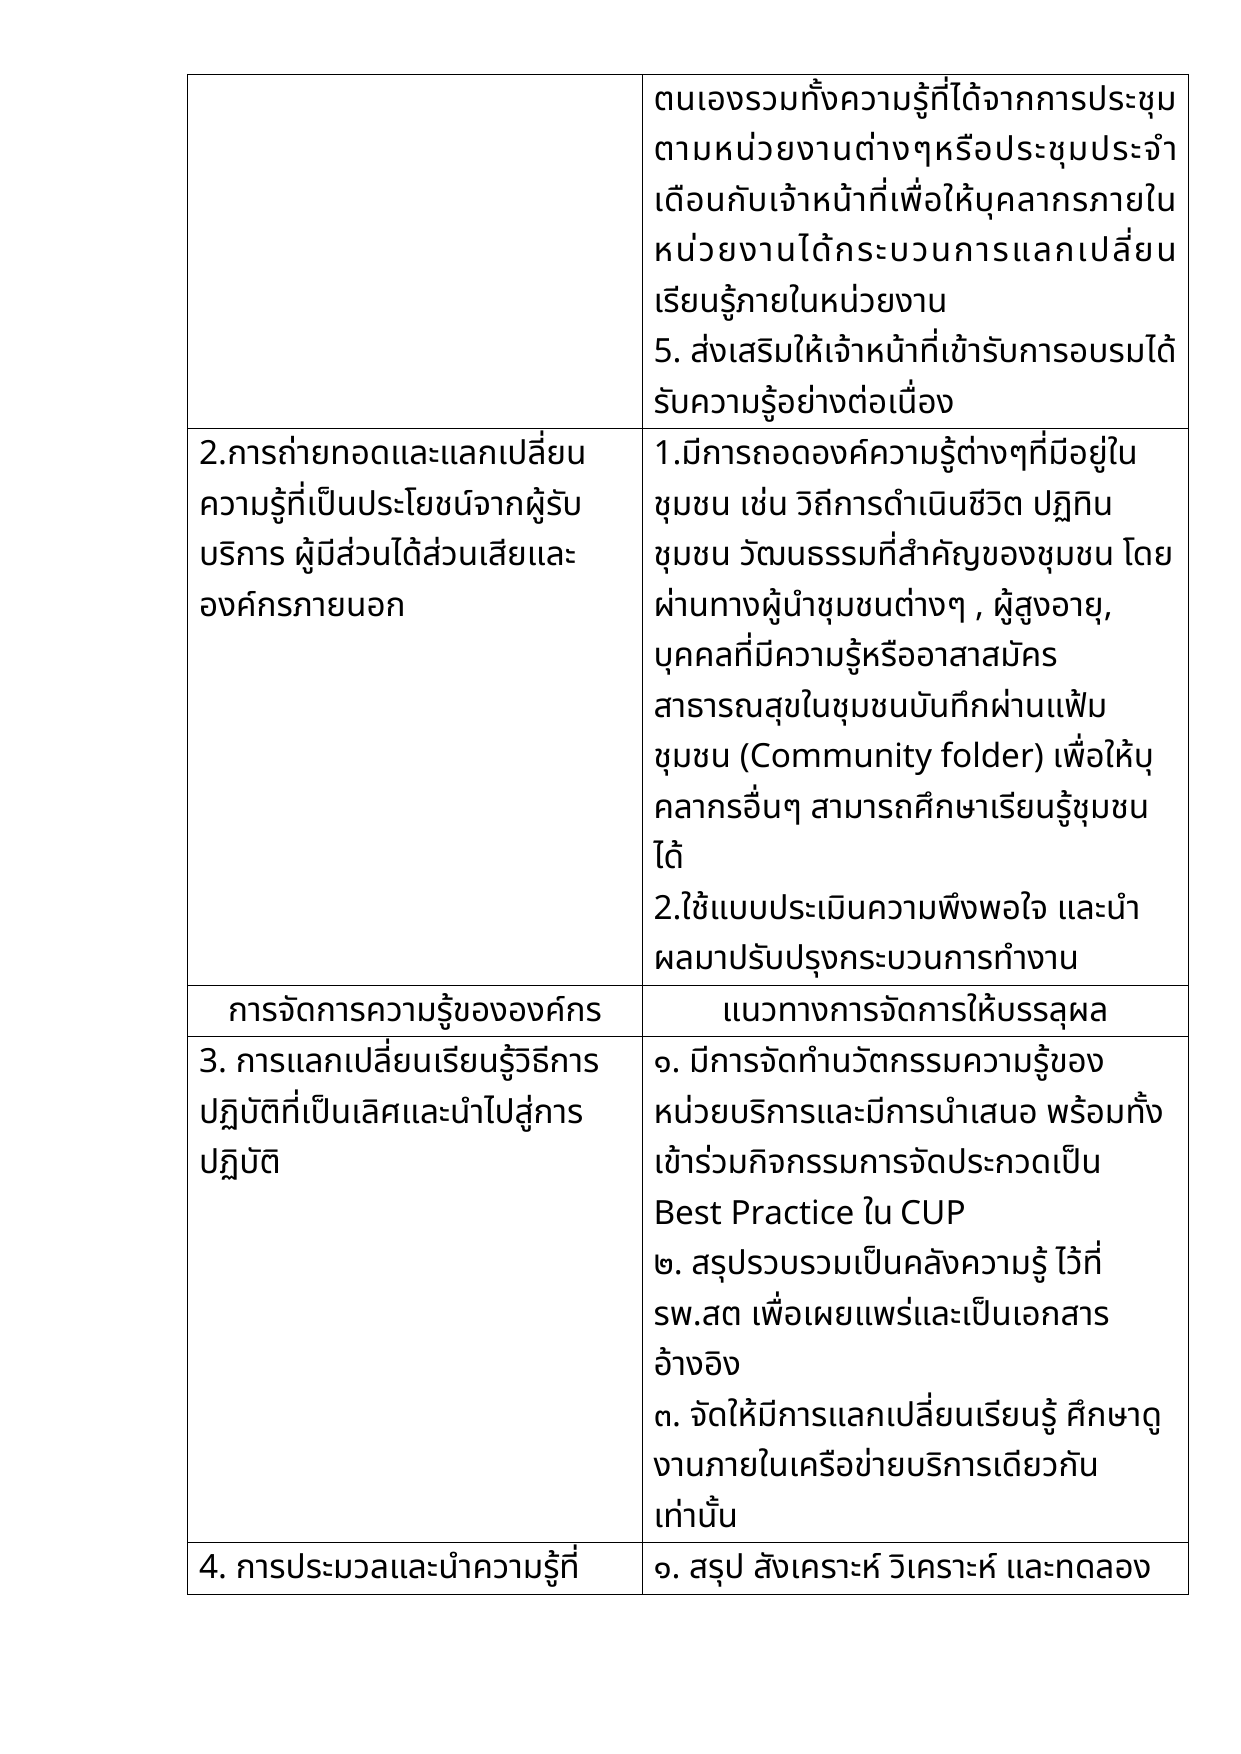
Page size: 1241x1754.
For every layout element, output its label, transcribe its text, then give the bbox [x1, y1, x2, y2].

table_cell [643, 1543, 1188, 1594]
table_cell 1.มีการถอดองค์ความรู้ต่างๆที่มีอยู่ในชุมชน เช่น วิถีการดำเนินชีวิต ปฏิทินชุมชน วัฒนธรรมที่สำคัญของชุมชน โดยผ่านทางผู้นำชุมชนต่างๆ , ผู้สูงอายุ, บุคคลที่มีความรู้หรืออาสาสมัครสาธารณสุขในชุมชนบันทึกผ่านแฟ้มชุมชน (Community folder) เพื่อให้บุคลากรอื่นๆ สามารถศึกษาเรียนรู้ชุมชนได้ 2.ใช้แบบประเมินความพึงพอใจ และนำผลมาปรับปรุงกระบวนการทำงาน [643, 429, 1188, 984]
table_cell การจัดการความรู้ขององค์กร [188, 986, 642, 1036]
table_cell 2.การถ่ายทอดและแลกเปลี่ยนความรู้ที่เป็นประโยชน์จากผู้รับบริการ ผู้มีส่วนได้ส่วนเสียและองค์กรภายนอก [188, 429, 642, 984]
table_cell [188, 75, 642, 428]
table_cell ๑. มีการจัดทำนวัตกรรมความรู้ของหน่วยบริการและมีการนำเสนอ พร้อมทั้งเข้าร่วมกิจกรรมการจัดประกวดเป็น Best Practice ในCUP ๒. สรุปรวบรวมเป็นคลังความรู้ ไว้ที่ รพ.สต เพื่อเผยแพร่และเป็นเอกสารอ้างอิง ๓. จัดให้มีการแลกเปลี่ยนเรียนรู้ ศึกษาดูงานภายในเครือข่ายบริการเดียวกันเท่านั้น [643, 1037, 1188, 1542]
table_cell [188, 1543, 642, 1594]
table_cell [643, 75, 1188, 428]
table_cell แนวทางการจัดการให้บรรลุผล [643, 986, 1188, 1036]
table_cell 3. การแลกเปลี่ยนเรียนรู้วิธีการปฏิบัติที่เป็นเลิศและนำไปสู่การปฏิบัติ [188, 1037, 642, 1542]
